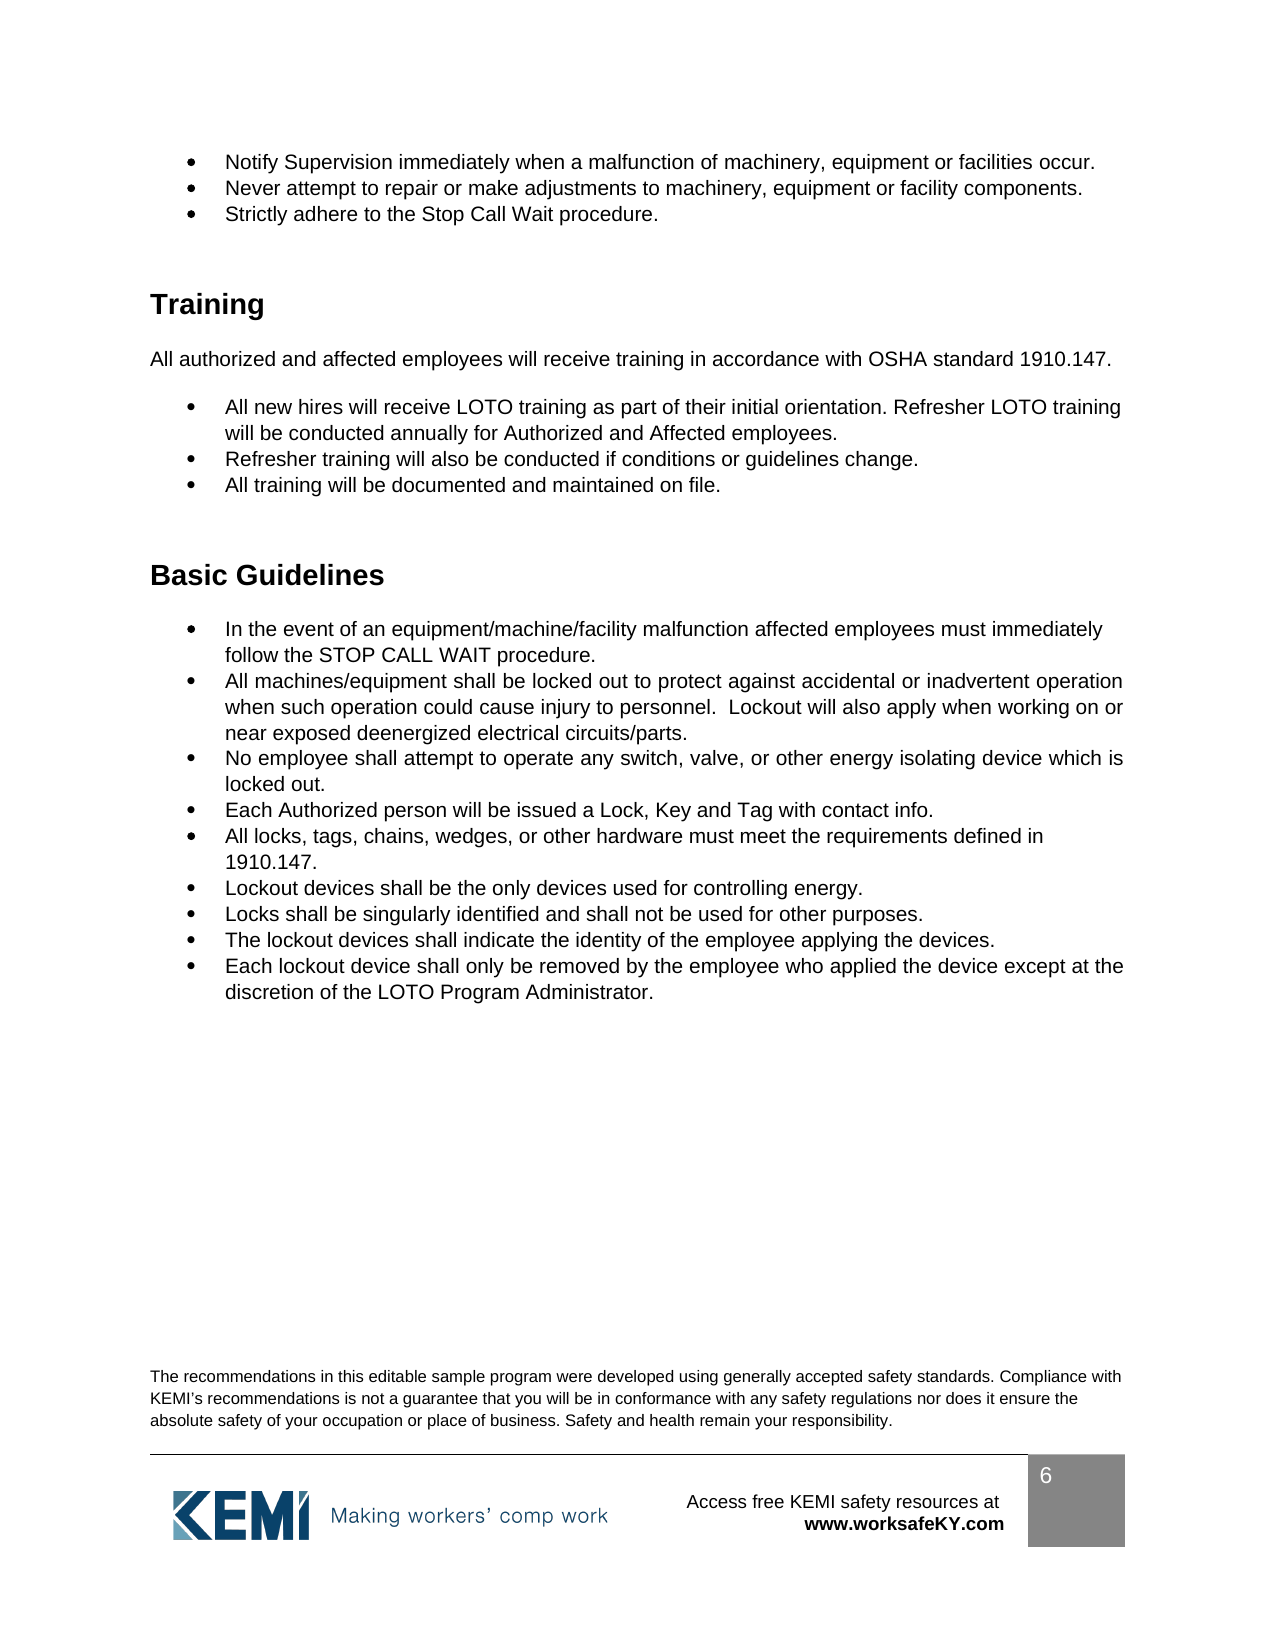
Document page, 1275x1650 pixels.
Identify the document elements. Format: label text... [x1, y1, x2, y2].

list Notify Supervision immediately when a malfunction of machinery, equipment or facilities occur. [187, 150, 1125, 174]
text All authorized and affected employees will receive training in accordance with OSHA standard 1910.147. [150, 346, 1125, 370]
list Each lockout device shall only be removed by the employee who applied the device except at the discretion of the LOTO Program Administrator. [187, 953, 1125, 1003]
picture [173, 1491, 608, 1540]
list Each Authorized person will be issued a Lock, Key and Tag with contact info. [187, 798, 1125, 822]
text Basic Guidelines [150, 557, 1125, 591]
list Refresher training will also be conducted if conditions or guidelines change. [187, 446, 1125, 471]
list All new hires will receive LOTO training as part of their initial orientation. Refresher LOTO training will be conducted annually for Authorized and Affected employees. [187, 395, 1125, 444]
list Never attempt to repair or make adjustments to machinery, equipment or facility components. [187, 176, 1125, 200]
list Locks shall be singularly identified and shall not be used for other purposes. [187, 902, 1125, 926]
list The lockout devices shall indicate the identity of the employee applying the devices. [187, 928, 1125, 952]
text Training [150, 287, 1125, 321]
list All locks, tags, chains, wedges, or other hardware must meet the requirements defined in 1910.147. [187, 824, 1125, 874]
list Lockout devices shall be the only devices used for controlling energy. [187, 876, 1125, 900]
list Strictly adhere to the Stop Call Wait procedure. [187, 202, 1125, 226]
list No employee shall attempt to operate any switch, valve, or other energy isolating device which is locked out. [187, 746, 1125, 796]
list All training will be documented and maintained on file. [187, 472, 1125, 496]
list In the event of an equipment/machine/facility malfunction affected employees must immediately follow the STOP CALL WAIT procedure. [187, 617, 1125, 667]
list All machines/equipment shall be locked out to protect against accidental or inadvertent operation when such operation could cause injury to personnel. Lockout will also apply when working on or near exposed deenergized electrical circuits/parts. [187, 669, 1125, 744]
